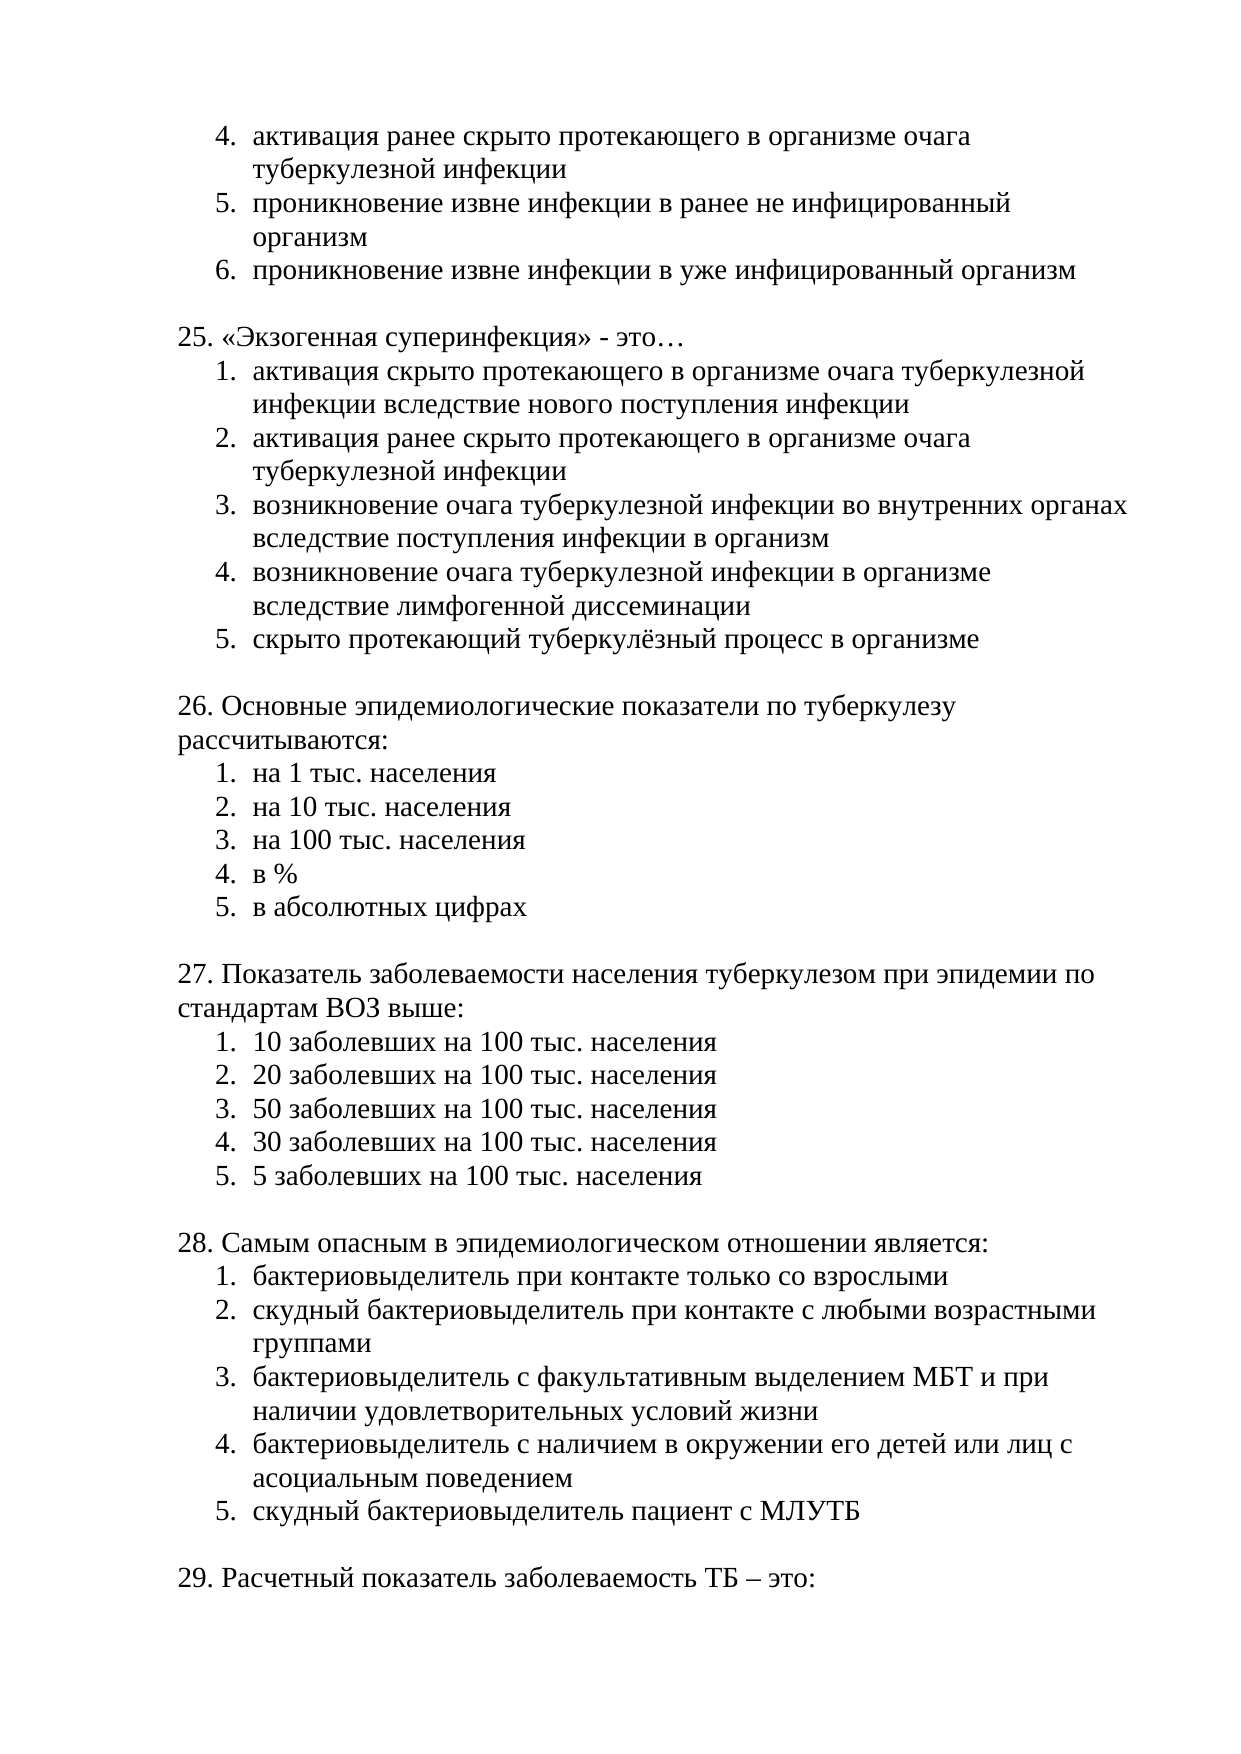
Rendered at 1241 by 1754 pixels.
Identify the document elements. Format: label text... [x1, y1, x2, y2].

text 27. Показатель заболеваемости населения туберкулезом при эпидемии по стандартам ВОЗ выше: [177, 957, 1134, 1024]
list 10 заболевших на 100 тыс. населения [215, 1024, 1134, 1057]
list возникновение очага туберкулезной инфекции во внутренних органах вследствие поступления инфекции в организм [215, 487, 1134, 554]
list в абсолютных цифрах [215, 889, 1134, 923]
text 29. Расчетный показатель заболеваемость ТБ – это: [177, 1560, 1134, 1594]
list на 100 тыс. населения [215, 822, 1134, 856]
text 25. «Экзогенная суперинфекция» - это… [177, 319, 1134, 353]
text 26. Основные эпидемиологические показатели по туберкулезу рассчитываются: [177, 688, 1134, 755]
list скрыто протекающий туберкулёзный процесс в организме [215, 621, 1134, 655]
list проникновение извне инфекции в ранее не инфицированный организм [215, 185, 1134, 252]
list возникновение очага туберкулезной инфекции в организме вследствие лимфогенной диссеминации [215, 554, 1134, 621]
list активация ранее скрыто протекающего в организме очага туберкулезной инфекции [215, 420, 1134, 487]
list в % [215, 856, 1134, 889]
list бактериовыделитель с наличием в окружении его детей или лиц с асоциальным поведением [215, 1426, 1134, 1493]
list проникновение извне инфекции в уже инфицированный организм [215, 252, 1134, 286]
list активация скрыто протекающего в организме очага туберкулезной инфекции вследствие нового поступления инфекции [215, 353, 1134, 420]
list на 1 тыс. населения [215, 755, 1134, 789]
list скудный бактериовыделитель пациент с МЛУТБ [215, 1493, 1134, 1527]
list на 10 тыс. населения [215, 789, 1134, 822]
list скудный бактериовыделитель при контакте с любыми возрастными группами [215, 1292, 1134, 1359]
list 50 заболевших на 100 тыс. населения [215, 1091, 1134, 1124]
list активация ранее скрыто протекающего в организме очага туберкулезной инфекции [215, 118, 1134, 185]
list бактериовыделитель с факультативным выделением МБТ и при наличии удовлетворительных условий жизни [215, 1359, 1134, 1426]
list 30 заболевших на 100 тыс. населения [215, 1124, 1134, 1158]
list 20 заболевших на 100 тыс. населения [215, 1057, 1134, 1091]
list 5 заболевших на 100 тыс. населения [215, 1158, 1134, 1191]
text 28. Самым опасным в эпидемиологическом отношении является: [177, 1225, 1134, 1258]
list бактериовыделитель при контакте только со взрослыми [215, 1258, 1134, 1292]
